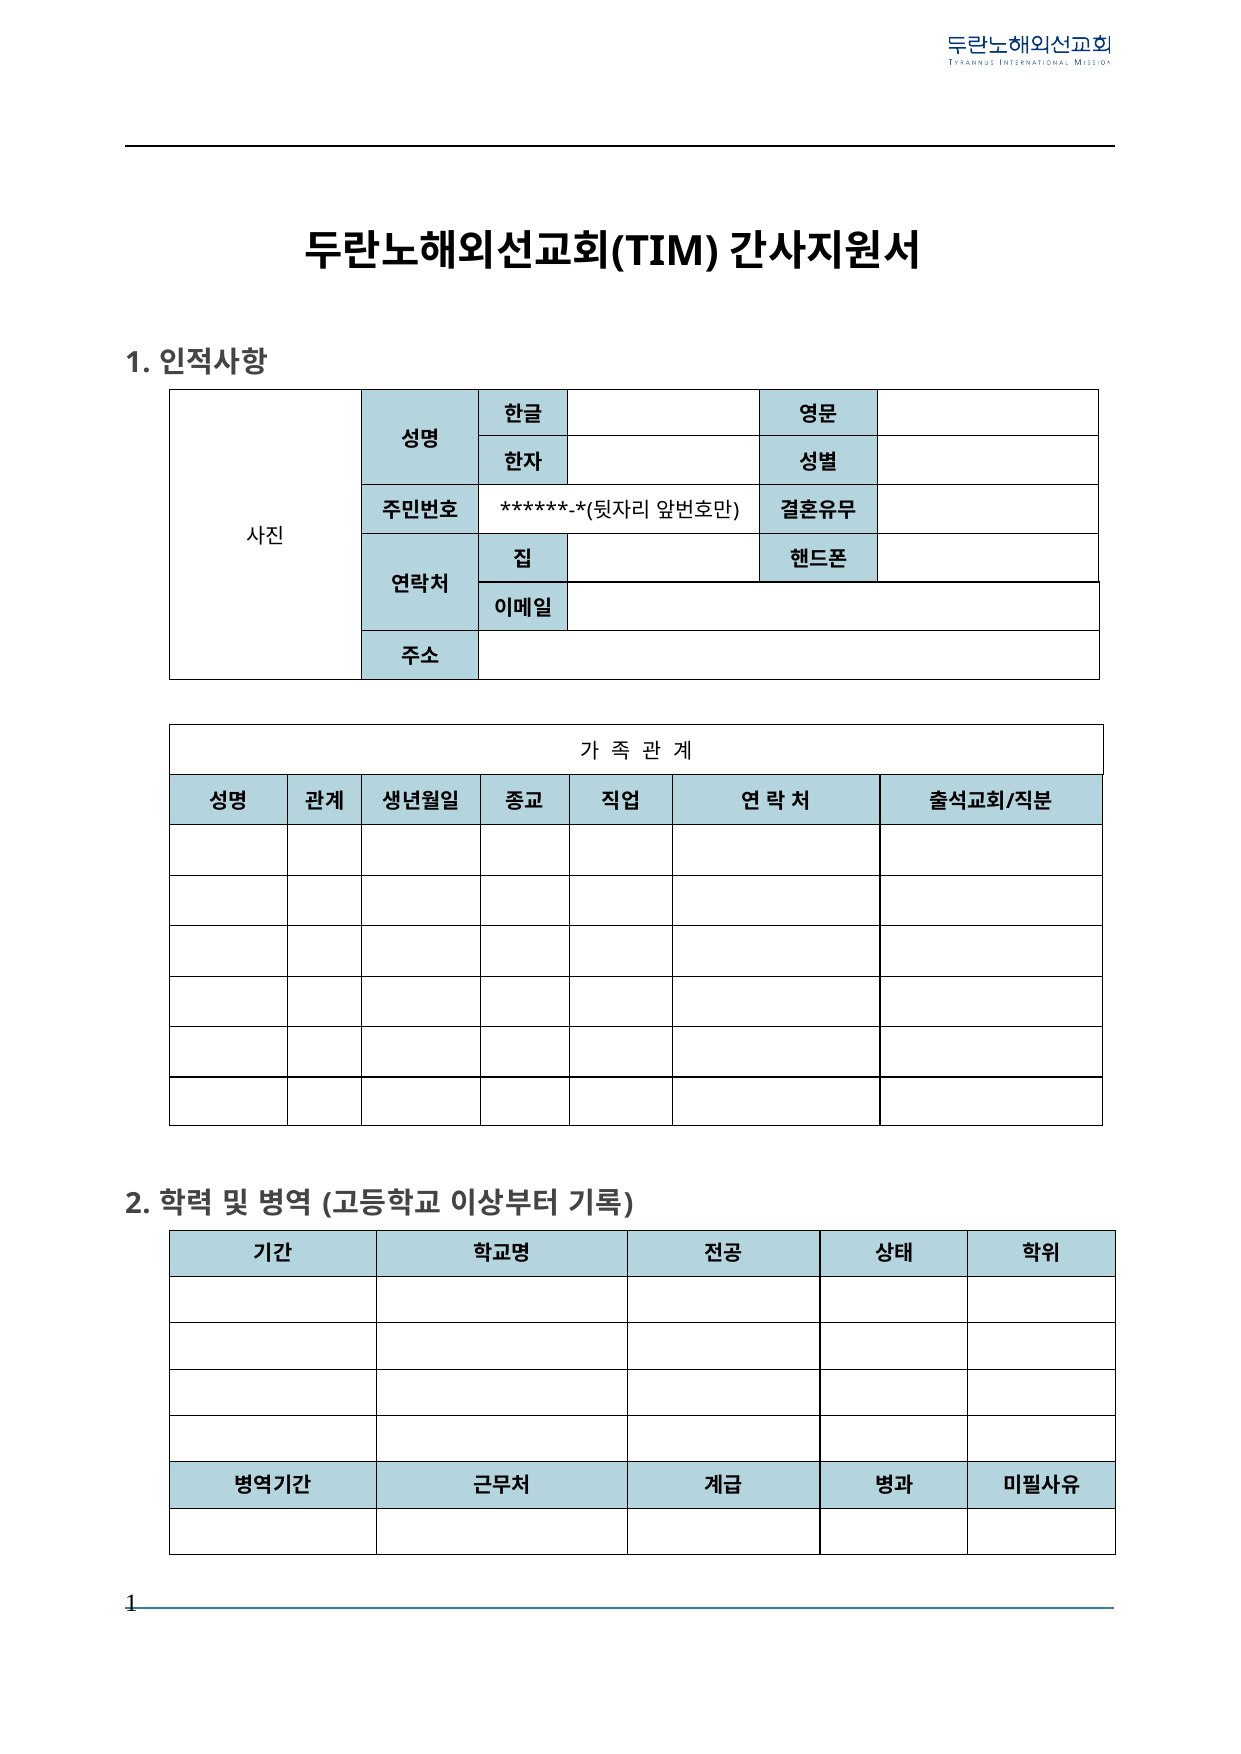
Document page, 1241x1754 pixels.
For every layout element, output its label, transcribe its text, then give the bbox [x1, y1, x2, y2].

table_cell [881, 876, 1102, 925]
table_cell [628, 1277, 819, 1322]
table_cell [362, 1027, 480, 1076]
table_cell 결혼유무 [760, 485, 877, 533]
table_cell 종교 [481, 775, 569, 824]
table_cell [288, 1027, 361, 1076]
table_cell [673, 1027, 879, 1076]
table_cell [377, 1323, 627, 1368]
picture [948, 35, 1110, 65]
table_cell [673, 1078, 879, 1125]
table_cell 관계 [288, 775, 361, 824]
subtitle 1. 인적사항 [125, 339, 1115, 381]
table_cell 연락처 [362, 534, 478, 630]
table_cell 핸드폰 [760, 534, 877, 581]
table_cell [481, 926, 569, 976]
table_cell 미필사유 [968, 1462, 1115, 1508]
table_cell [362, 1078, 480, 1125]
table_cell [628, 1370, 819, 1415]
table_cell 병과 [821, 1462, 967, 1508]
table_cell [881, 825, 1102, 875]
table_cell [570, 977, 672, 1026]
table_cell [821, 1277, 967, 1322]
subtitle 2. 학력 및 병역 (고등학교 이상부터 기록) [125, 1179, 1115, 1222]
table_cell [821, 1323, 967, 1368]
table_cell [170, 1509, 376, 1554]
table_cell [170, 876, 287, 925]
table_cell [968, 1416, 1115, 1461]
table_header [568, 390, 759, 435]
table_cell [362, 876, 480, 925]
table_cell [377, 1277, 627, 1322]
table_cell 한자 [479, 436, 567, 484]
table_cell 병역기간 [170, 1462, 376, 1508]
table_header 상태 [821, 1231, 967, 1276]
table_cell [673, 876, 879, 925]
table_header 학위 [968, 1231, 1115, 1276]
table_cell [570, 926, 672, 976]
table_cell [481, 1027, 569, 1076]
table_cell [288, 1078, 361, 1125]
table_cell [968, 1277, 1115, 1322]
table_cell [570, 825, 672, 875]
table_cell [968, 1370, 1115, 1415]
table_cell [881, 977, 1102, 1026]
table_cell [170, 1323, 376, 1368]
table_header 학교명 [377, 1231, 627, 1276]
table_cell [377, 1416, 627, 1461]
table_cell 출석교회/직분 [881, 775, 1102, 824]
table_cell [170, 1078, 287, 1125]
table_cell [821, 1509, 967, 1554]
table_cell [878, 485, 1098, 533]
table_cell [968, 1323, 1115, 1368]
table_cell [288, 926, 361, 976]
table_cell [881, 1027, 1102, 1076]
table_cell [288, 825, 361, 875]
table_cell 성명 [170, 775, 287, 824]
table_cell [628, 1323, 819, 1368]
title 두란노해외선교회(TIM) 간사지원서 [125, 217, 1100, 278]
table_cell [673, 926, 879, 976]
table_cell [821, 1370, 967, 1415]
table_cell [481, 1078, 569, 1125]
table_cell 생년월일 [362, 775, 480, 824]
table_cell [881, 926, 1102, 976]
table_header [878, 390, 1098, 435]
table_cell [570, 1078, 672, 1125]
table_cell [481, 825, 569, 875]
table_cell [170, 1416, 376, 1461]
table_cell [968, 1509, 1115, 1554]
table_cell [628, 1509, 819, 1554]
table_cell [362, 977, 480, 1026]
table_cell [570, 1027, 672, 1076]
table_cell 주민번호 [362, 485, 478, 533]
table_header 한글 [479, 390, 567, 435]
table_header 성명 [362, 390, 478, 484]
table_cell 근무처 [377, 1462, 627, 1508]
table_cell 주소 [362, 631, 478, 679]
table_cell [878, 534, 1098, 581]
table_cell [568, 436, 759, 484]
table_cell [170, 825, 287, 875]
table_cell [288, 977, 361, 1026]
table_header 사진 [170, 390, 361, 679]
table_cell [821, 1416, 967, 1461]
table_header 가 족 관 계 [170, 725, 1103, 774]
table_header 전공 [628, 1231, 819, 1276]
table_cell 직업 [570, 775, 672, 824]
table_cell 이메일 [479, 583, 567, 630]
table_header 기간 [170, 1231, 376, 1276]
table_cell [170, 1027, 287, 1076]
table_cell [481, 977, 569, 1026]
table_cell [377, 1370, 627, 1415]
table_cell [362, 825, 480, 875]
table_cell [362, 926, 480, 976]
table_cell [377, 1509, 627, 1554]
table_cell [628, 1416, 819, 1461]
table_cell [479, 631, 1099, 679]
table_cell [568, 583, 1099, 630]
table_cell [288, 876, 361, 925]
table_cell [170, 1277, 376, 1322]
table_cell 성별 [760, 436, 877, 484]
table_cell ******-*(뒷자리 앞번호만) [479, 485, 759, 533]
table_header 영문 [760, 390, 877, 435]
table_cell [170, 1370, 376, 1415]
table_cell 집 [479, 534, 567, 581]
table_cell [673, 977, 879, 1026]
table_cell [481, 876, 569, 925]
table_cell [878, 436, 1098, 484]
table_cell [570, 876, 672, 925]
table_cell [881, 1078, 1102, 1125]
table_cell [673, 825, 879, 875]
table_cell [568, 534, 759, 581]
table_cell 계급 [628, 1462, 819, 1508]
table_cell [170, 926, 287, 976]
table_cell [170, 977, 287, 1026]
table_cell 연 락 처 [673, 775, 879, 824]
